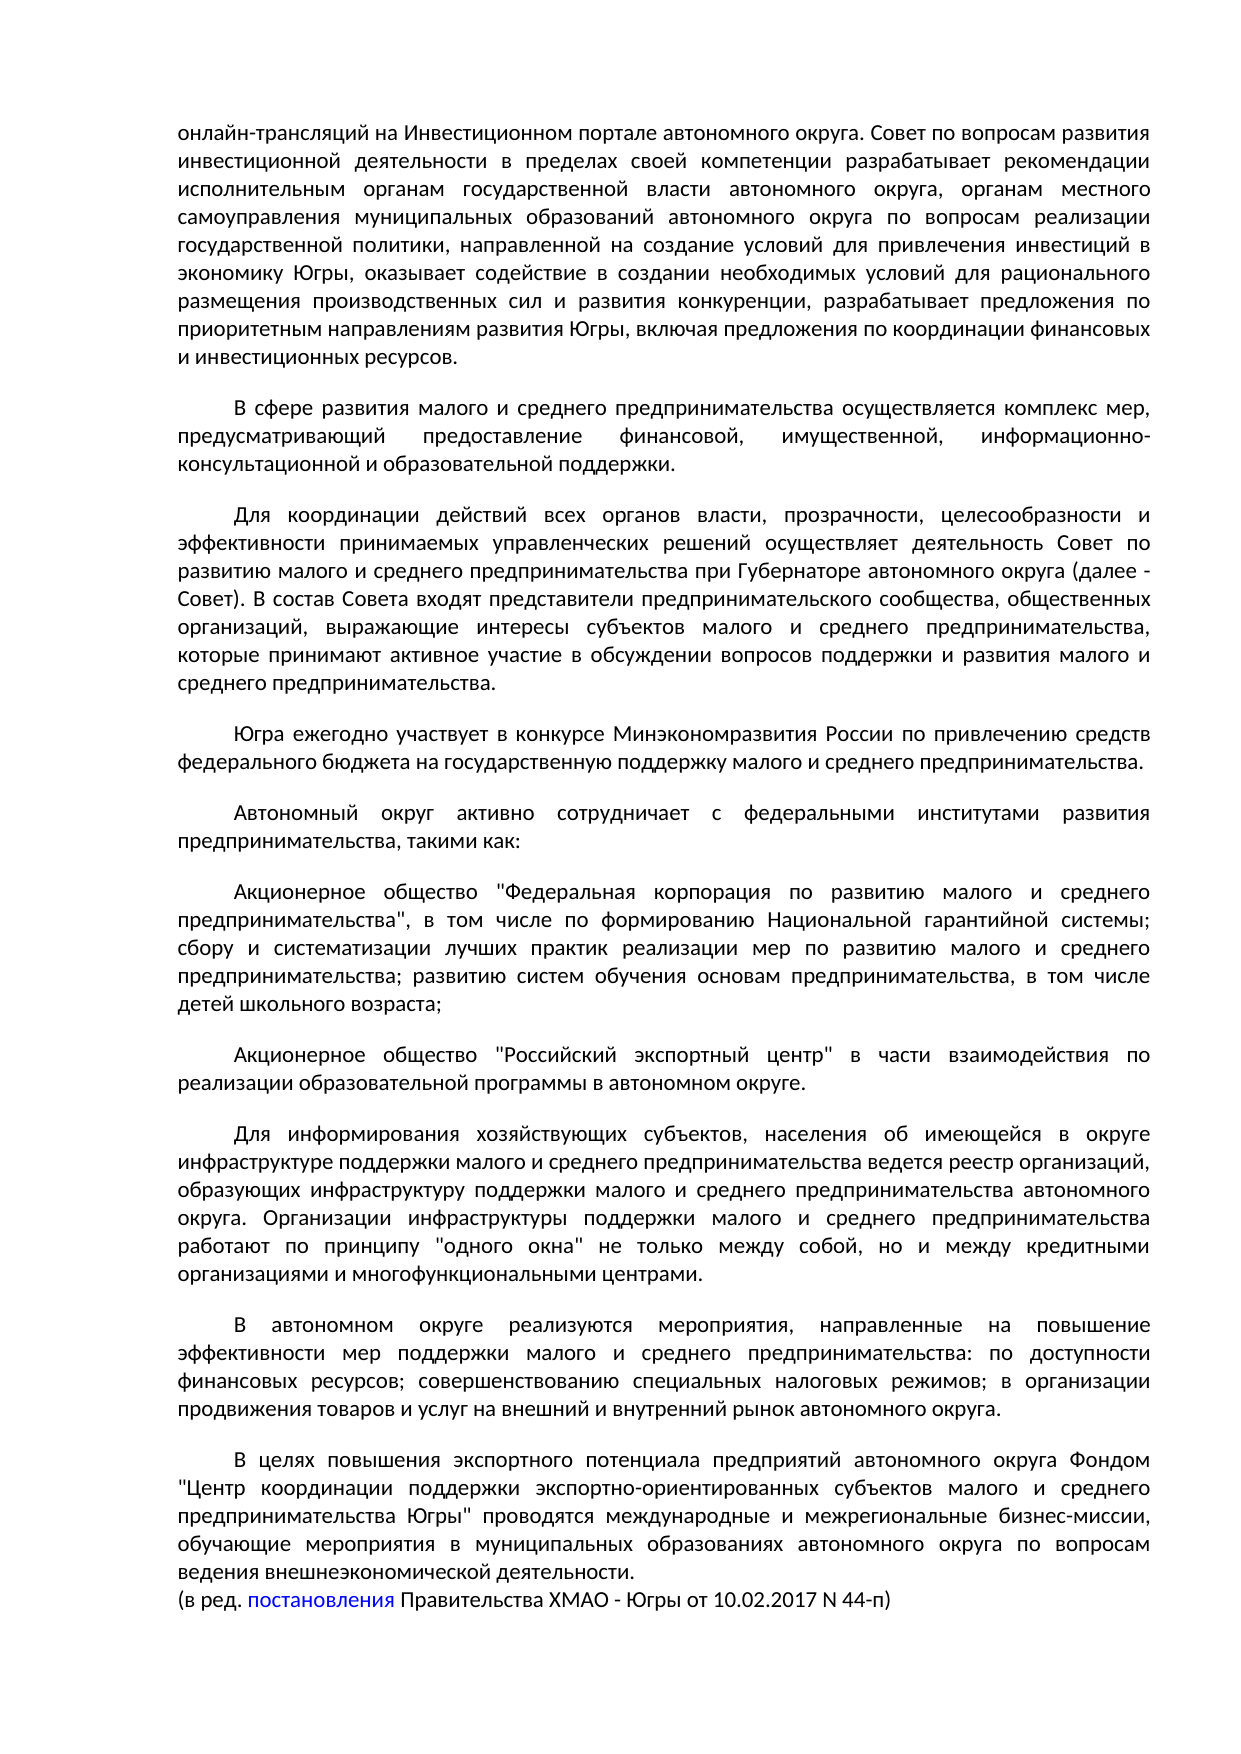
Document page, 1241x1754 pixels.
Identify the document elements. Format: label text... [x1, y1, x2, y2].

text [177, 118, 1152, 370]
text В автономном округе реализуются мероприятия, направленные на повышение эффективности мер поддержки малого и среднего предпринимательства: по доступности финансовых ресурсов; совершенствованию специальных налоговых режимов; в организации продвижения товаров и услуг на внешний и внутренний рынок автономного округа. [177, 1310, 1152, 1422]
text Акционерное общество "Российский экспортный центр" в части взаимодействия по реализации образовательной программы в автономном округе. [177, 1040, 1152, 1096]
text В целях повышения экспортного потенциала предприятий автономного округа Фондом "Центр координации поддержки экспортно-ориентированных субъектов малого и среднего предпринимательства Югры" проводятся международные и межрегиональные бизнес-миссии, обучающие мероприятия в муниципальных образованиях автономного округа по вопросам ведения внешнеэкономической деятельности. [177, 1445, 1152, 1585]
text Акционерное общество "Федеральная корпорация по развитию малого и среднего предпринимательства", в том числе по формированию Национальной гарантийной системы; сбору и систематизации лучших практик реализации мер по развитию малого и среднего предпринимательства; развитию систем обучения основам предпринимательства, в том числе детей школьного возраста; [177, 877, 1152, 1017]
text Для координации действий всех органов власти, прозрачности, целесообразности и эффективности принимаемых управленческих решений осуществляет деятельность Совет по развитию малого и среднего предпринимательства при Губернаторе автономного округа (далее - Совет). В состав Совета входят представители предпринимательского сообщества, общественных организаций, выражающие интересы субъектов малого и среднего предпринимательства, которые принимают активное участие в обсуждении вопросов поддержки и развития малого и среднего предпринимательства. [177, 500, 1152, 696]
text Автономный округ активно сотрудничает с федеральными институтами развития предпринимательства, такими как: [177, 798, 1152, 854]
text Для информирования хозяйствующих субъектов, населения об имеющейся в округе инфраструктуре поддержки малого и среднего предпринимательства ведется реестр организаций, образующих инфраструктуру поддержки малого и среднего предпринимательства автономного округа. Организации инфраструктуры поддержки малого и среднего предпринимательства работают по принципу "одного окна" не только между собой, но и между кредитными организациями и многофункциональными центрами. [177, 1119, 1152, 1287]
text (в ред. постановления Правительства ХМАО - Югры от 10.02.2017 N 44-п) [177, 1585, 1152, 1613]
text Югра ежегодно участвует в конкурсе Минэкономразвития России по привлечению средств федерального бюджета на государственную поддержку малого и среднего предпринимательства. [177, 719, 1152, 775]
text В сфере развития малого и среднего предпринимательства осуществляется комплекс мер, предусматривающий предоставление финансовой, имущественной, информационно-консультационной и образовательной поддержки. [177, 393, 1152, 477]
